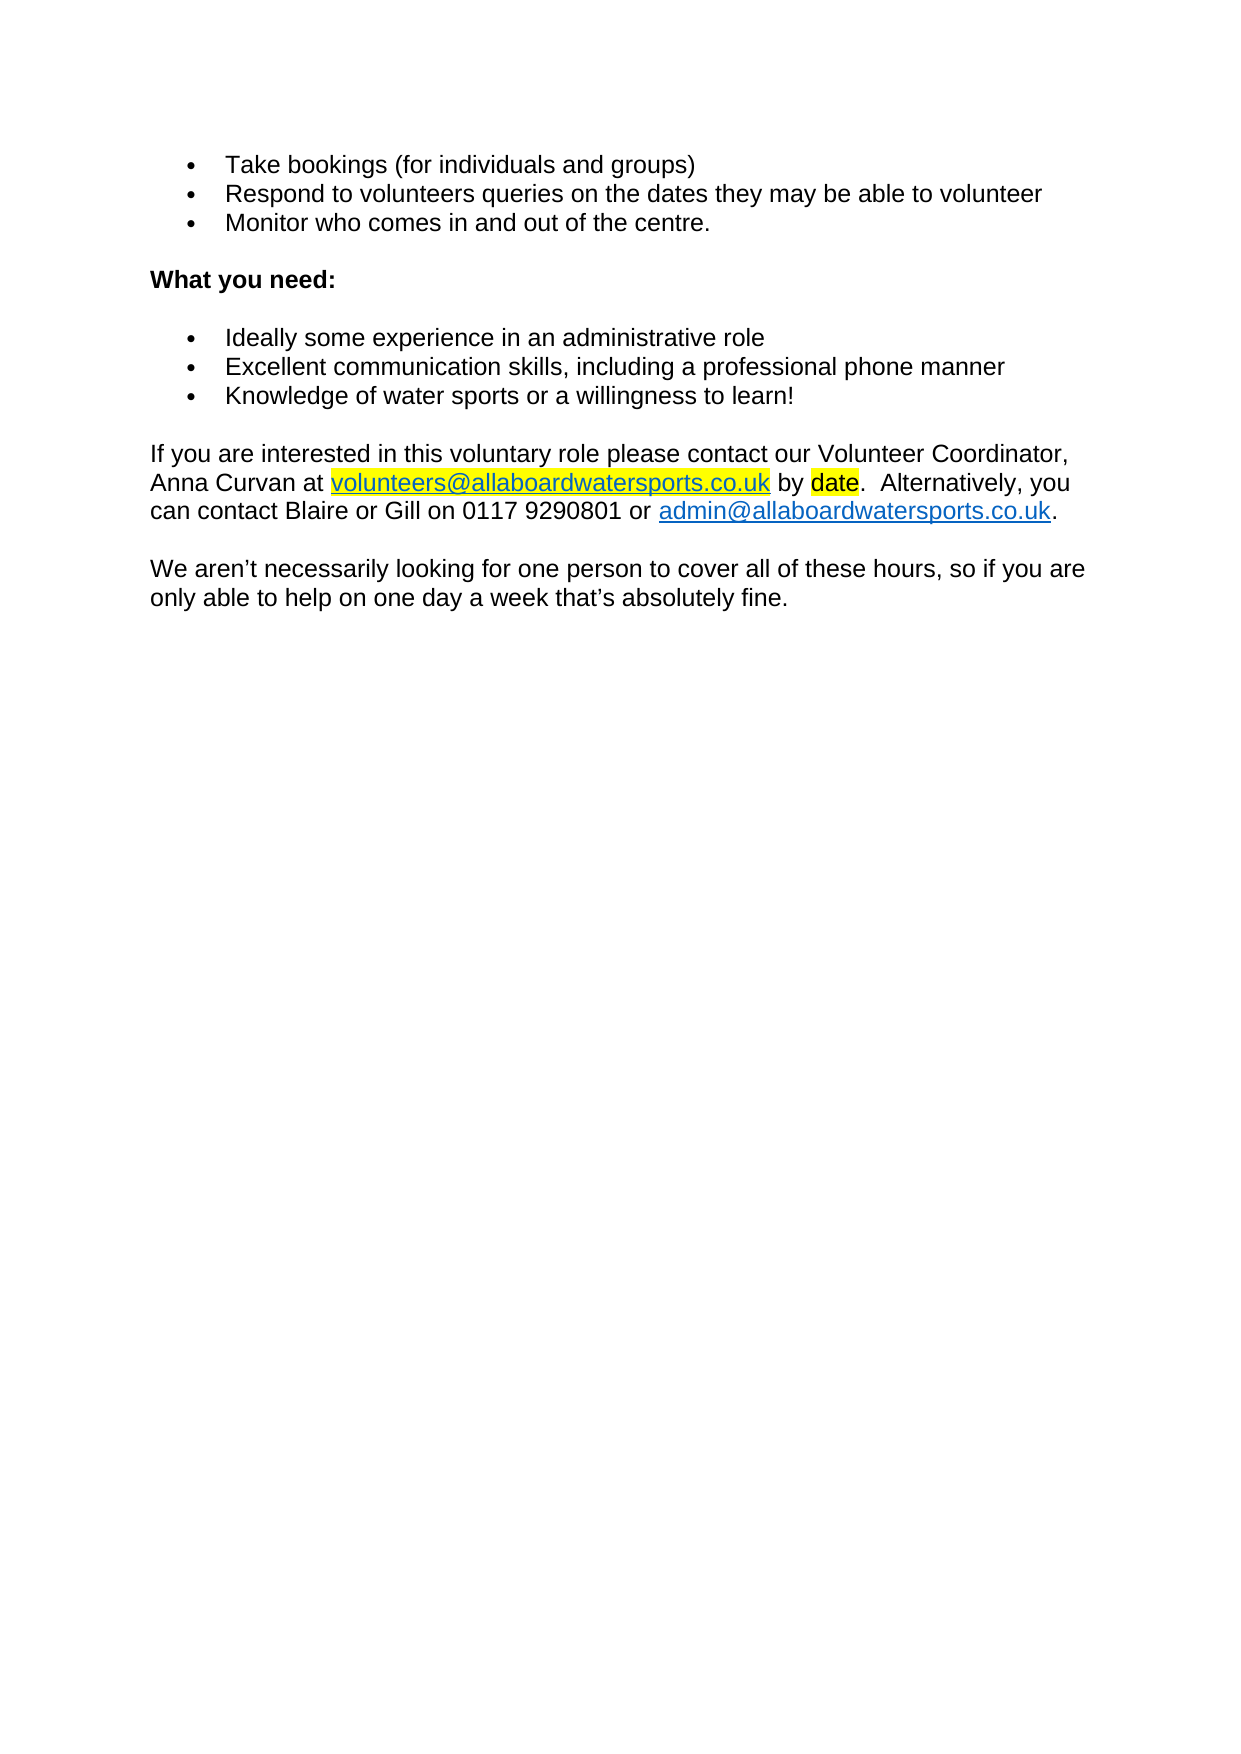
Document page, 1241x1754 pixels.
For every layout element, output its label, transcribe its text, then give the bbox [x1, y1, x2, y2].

list Monitor who comes in and out of the centre. [187, 207, 1090, 236]
list Take bookings (for individuals and groups) [187, 150, 1090, 179]
list Excellent communication skills, including a professional phone manner [187, 352, 1090, 381]
list Respond to volunteers queries on the dates they may be able to volunteer [187, 179, 1090, 207]
list Knowledge of water sports or a willingness to learn! [187, 381, 1090, 409]
text What you need: [150, 265, 1090, 294]
list Ideally some experience in an administrative role [187, 323, 1090, 352]
text If you are interested in this voluntary role please contact our Volunteer Coordinator, Anna Curvan at volunteers@allaboardwatersports.co.uk by date. Alternatively, you can contact Blaire or Gill on 0117 9290801 or admin@allaboardwatersports.co.uk. [150, 439, 1090, 525]
text We aren’t necessarily looking for one person to cover all of these hours, so if you are only able to help on one day a week that’s absolutely fine. [150, 554, 1090, 612]
